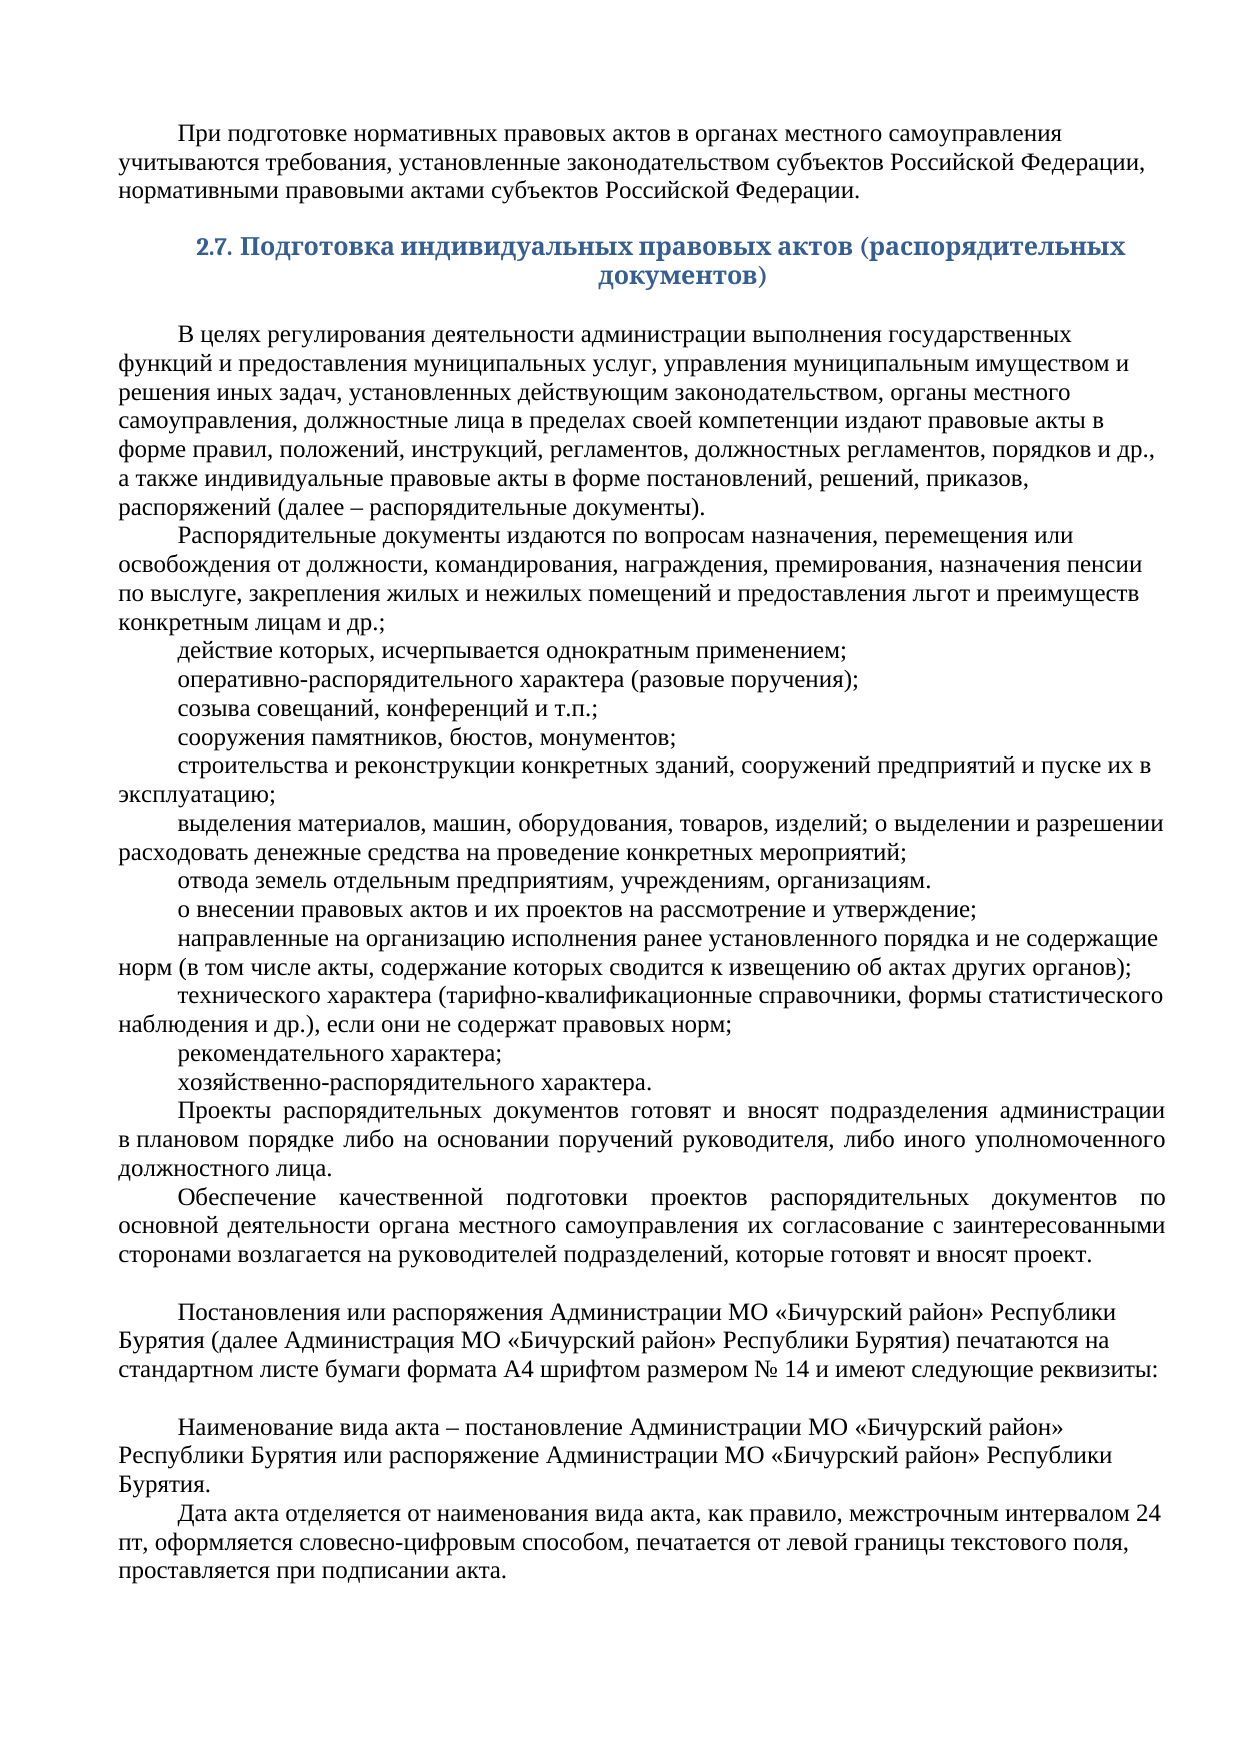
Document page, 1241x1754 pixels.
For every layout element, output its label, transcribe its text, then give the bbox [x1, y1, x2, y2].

text хозяйственно-распорядительного характера. [118, 1067, 1166, 1096]
text Проекты распорядительных документов готовят и вносят подразделения администрации в плановом порядке либо на основании поручений руководителя, либо иного уполномоченного должностного лица. [118, 1096, 1166, 1182]
text направленные на организацию исполнения ранее установленного порядка и не содержащие норм (в том числе акты, содержание которых сводится к извещению об актах других органов); [118, 923, 1166, 981]
text оперативно-распорядительного характера (разовые поручения); [118, 664, 1166, 693]
text Дата акта отделяется от наименования вида акта, как правило, межстрочным интервалом 24 пт, оформляется словесно-цифровым способом, печатается от левой границы текстового поля, проставляется при подписании акта. [118, 1498, 1166, 1584]
text Наименование вида акта – постановление Администрации МО «Бичурский район» Республики Бурятия или распоряжение Администрации МО «Бичурский район» Республики Бурятия. [118, 1412, 1166, 1498]
text действие которых, исчерпывается однократным применением; [118, 636, 1166, 664]
subtitle Подготовка индивидуальных правовых актов (распорядительных документов) [156, 233, 1166, 291]
text Распорядительные документы издаются по вопросам назначения, перемещения или освобождения от должности, командирования, награждения, премирования, назначения пенсии по выслуге, закрепления жилых и нежилых помещений и предоставления льгот и преимуществ конкретным лицам и др.; [118, 521, 1166, 636]
text технического характера (тарифно-квалификационные справочники, формы статистического наблюдения и др.), если они не содержат правовых норм; [118, 981, 1166, 1038]
text Обеспечение качественной подготовки проектов распорядительных документов по основной деятельности органа местного самоуправления их согласование с заинтересованными сторонами возлагается на руководителей подразделений, которые готовят и вносят проект. [118, 1182, 1166, 1268]
text о внесении правовых актов и их проектов на рассмотрение и утверждение; [118, 894, 1166, 923]
text созыва совещаний, конференций и т.п.; [118, 693, 1166, 722]
text При подготовке нормативных правовых актов в органах местного самоуправления учитываются требования, установленные законодательством субъектов Российской Федерации, нормативными правовыми актами субъектов Российской Федерации. [118, 118, 1166, 204]
text сооружения памятников, бюстов, монументов; [118, 722, 1166, 751]
text выделения материалов, машин, оборудования, товаров, изделий; о выделении и разрешении расходовать денежные средства на проведение конкретных мероприятий; [118, 808, 1166, 866]
text Постановления или распоряжения Администрации МО «Бичурский район» Республики Бурятия (далее Администрация МО «Бичурский район» Республики Бурятия) печатаются на стандартном листе бумаги формата А4 шрифтом размером № 14 и имеют следующие реквизиты: [118, 1297, 1166, 1383]
text отвода земель отдельным предприятиям, учреждениям, организациям. [118, 866, 1166, 894]
text строительства и реконструкции конкретных зданий, сооружений предприятий и пуске их в эксплуатацию; [118, 751, 1166, 808]
text рекомендательного характера; [118, 1038, 1166, 1067]
text В целях регулирования деятельности администрации выполнения государственных функций и предоставления муниципальных услуг, управления муниципальным имуществом и решения иных задач, установленных действующим законодательством, органы местного самоуправления, должностные лица в пределах своей компетенции издают правовые акты в форме правил, положений, инструкций, регламентов, должностных регламентов, порядков и др., а также индивидуальные правовые акты в форме постановлений, решений, приказов, распоряжений (далее – распорядительные документы). [118, 319, 1166, 521]
